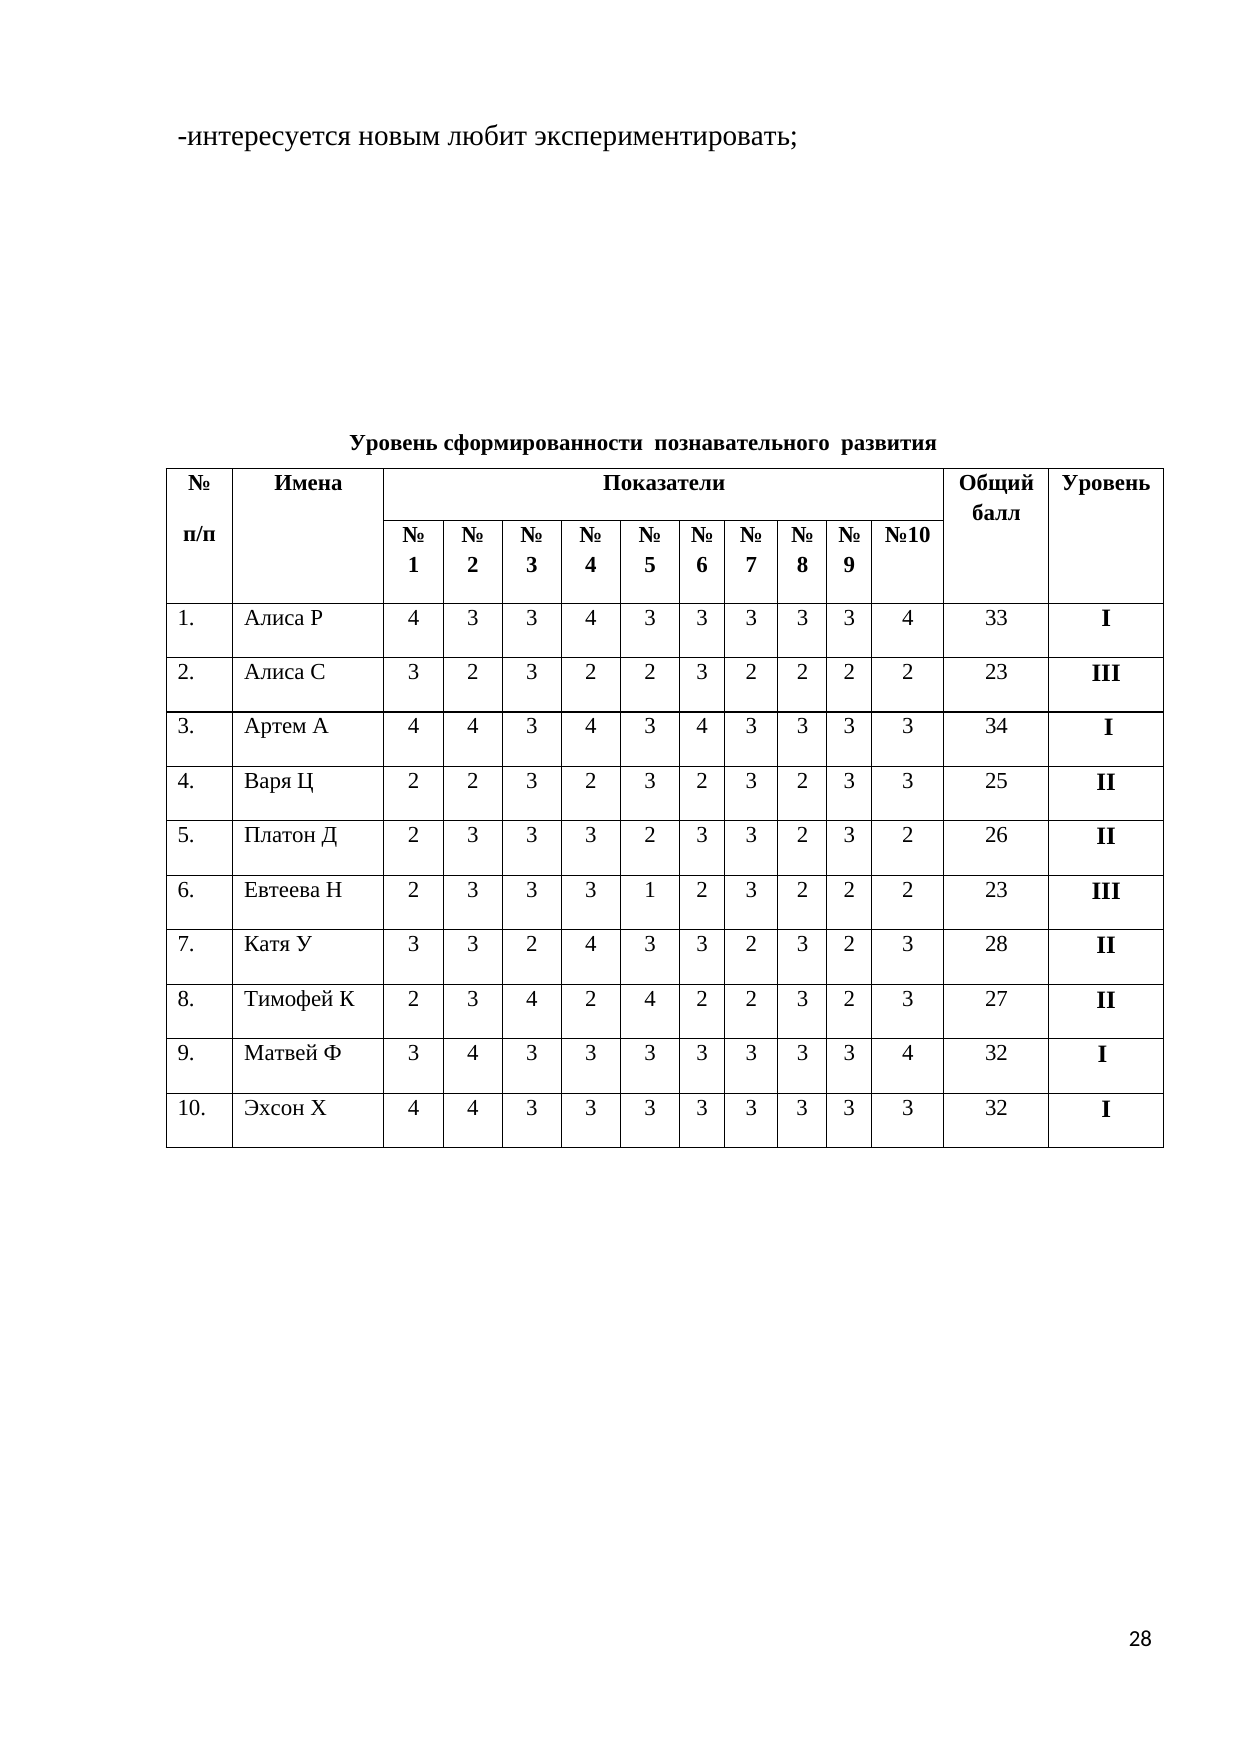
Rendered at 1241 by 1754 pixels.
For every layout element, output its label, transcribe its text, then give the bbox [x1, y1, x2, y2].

table_cell 3 [503, 604, 561, 657]
table_cell 3 [827, 767, 871, 820]
table_cell № 3 [503, 521, 561, 602]
table_cell 23 [944, 658, 1048, 711]
table_cell №10 [872, 521, 943, 602]
table_cell 32 [944, 1039, 1048, 1093]
table_cell 2 [562, 658, 620, 711]
table_cell 2 [621, 821, 679, 875]
table_cell I [1049, 1039, 1163, 1093]
table_cell 2 [872, 821, 943, 875]
text -интересуется новым любит экспериментировать; [177, 118, 1152, 152]
table_cell 3 [621, 930, 679, 984]
table_cell № 5 [621, 521, 679, 602]
table_cell 3 [827, 821, 871, 875]
table_header № п/п [167, 469, 232, 602]
table_cell 3 [444, 985, 502, 1038]
table_cell 3 [778, 930, 826, 984]
table_cell 3 [827, 604, 871, 657]
table_cell 3 [725, 767, 777, 820]
table_cell 4 [621, 985, 679, 1038]
table_cell 25 [944, 767, 1048, 820]
table_cell 3 [725, 821, 777, 875]
table_cell 32 [944, 1094, 1048, 1147]
table_cell 3 [621, 1094, 679, 1147]
table_cell 2 [827, 876, 871, 929]
table_cell 3 [725, 1039, 777, 1093]
table_cell 3 [562, 876, 620, 929]
table_cell 2 [562, 767, 620, 820]
table_cell 3 [503, 1039, 561, 1093]
table_cell 3 [621, 767, 679, 820]
table_cell Эхсон Х [233, 1094, 383, 1147]
table_cell 2 [827, 985, 871, 1038]
table_cell 3 [562, 1094, 620, 1147]
table_cell 33 [944, 604, 1048, 657]
table_cell 6. [167, 876, 232, 929]
table_cell 2 [778, 767, 826, 820]
table_cell 3 [725, 713, 777, 766]
table_cell 1. [167, 604, 232, 657]
table_cell 2 [725, 658, 777, 711]
table_cell Артем А [233, 713, 383, 766]
table_cell 3 [872, 985, 943, 1038]
table_cell 2. [167, 658, 232, 711]
table_cell 3 [778, 985, 826, 1038]
table_cell 4 [444, 1094, 502, 1147]
table_cell 3 [827, 713, 871, 766]
table_cell 3 [872, 713, 943, 766]
table_cell №8 [778, 521, 826, 602]
table_cell 3 [680, 604, 724, 657]
table_cell 2 [384, 876, 443, 929]
table_cell 4 [384, 604, 443, 657]
table_cell 2 [680, 985, 724, 1038]
table_cell № 4 [562, 521, 620, 602]
table_cell 3 [725, 1094, 777, 1147]
table_cell II [1049, 821, 1163, 875]
text Уровень сформированности познавательного развития [177, 429, 1152, 455]
table_cell 3 [680, 930, 724, 984]
table_cell 4 [872, 604, 943, 657]
table_cell 3 [827, 1094, 871, 1147]
table_cell 4 [444, 713, 502, 766]
table_cell 10. [167, 1094, 232, 1147]
table_cell 23 [944, 876, 1048, 929]
table_cell 9. [167, 1039, 232, 1093]
table_cell 3 [503, 658, 561, 711]
table_cell 3. [167, 713, 232, 766]
table_cell 3 [680, 1094, 724, 1147]
table_cell 26 [944, 821, 1048, 875]
table_cell №7 [725, 521, 777, 602]
table_cell 3 [562, 821, 620, 875]
table_cell 2 [725, 985, 777, 1038]
table_cell Тимофей К [233, 985, 383, 1038]
table_cell 3 [384, 658, 443, 711]
table_cell 3 [680, 658, 724, 711]
table_cell 3 [872, 767, 943, 820]
table_cell Евтеева Н [233, 876, 383, 929]
table_cell 3 [621, 1039, 679, 1093]
table_cell II [1049, 930, 1163, 984]
table_cell 3 [778, 713, 826, 766]
table_cell 2 [384, 985, 443, 1038]
table_cell 2 [872, 658, 943, 711]
table_cell 3 [872, 930, 943, 984]
table_cell № 2 [444, 521, 502, 602]
table_header Показатели [384, 469, 943, 520]
table_cell 3 [503, 767, 561, 820]
table_cell 2 [778, 876, 826, 929]
table_cell 3 [778, 1094, 826, 1147]
table_cell 3 [384, 1039, 443, 1093]
table_header Общий балл [944, 469, 1048, 602]
table_cell 2 [827, 658, 871, 711]
table_cell №6 [680, 521, 724, 602]
table_cell 4 [444, 1039, 502, 1093]
table_cell 3 [621, 713, 679, 766]
table_cell 2 [778, 821, 826, 875]
table_cell 3 [725, 876, 777, 929]
table_cell 2 [444, 658, 502, 711]
table_cell 2 [384, 767, 443, 820]
table_cell 3 [503, 1094, 561, 1147]
table_cell №9 [827, 521, 871, 602]
table_cell 4. [167, 767, 232, 820]
table_cell 3 [503, 713, 561, 766]
table_cell 3 [444, 876, 502, 929]
table_cell 28 [944, 930, 1048, 984]
table_cell Варя Ц [233, 767, 383, 820]
table_cell 3 [827, 1039, 871, 1093]
table_cell 3 [680, 821, 724, 875]
table_cell 7. [167, 930, 232, 984]
table_cell I [1049, 604, 1163, 657]
table_cell 1 [621, 876, 679, 929]
table_header Уровень [1049, 469, 1163, 602]
table_cell II [1049, 985, 1163, 1038]
table_cell 4 [503, 985, 561, 1038]
table_cell 2 [444, 767, 502, 820]
table_cell 5. [167, 821, 232, 875]
table_cell Матвей Ф [233, 1039, 383, 1093]
table_cell 2 [621, 658, 679, 711]
table_cell 2 [503, 930, 561, 984]
table_cell 3 [562, 1039, 620, 1093]
table_cell 27 [944, 985, 1048, 1038]
table_cell № 1 [384, 521, 443, 602]
table_cell 4 [680, 713, 724, 766]
table_cell I [1049, 713, 1163, 766]
table_cell 3 [680, 1039, 724, 1093]
table_cell 2 [680, 767, 724, 820]
table_cell 3 [384, 930, 443, 984]
table_cell 3 [778, 1039, 826, 1093]
table_cell Алиса Р [233, 604, 383, 657]
table_cell 3 [444, 604, 502, 657]
table_cell 2 [725, 930, 777, 984]
table_cell 2 [872, 876, 943, 929]
table_cell 3 [872, 1094, 943, 1147]
table_cell 3 [503, 821, 561, 875]
table_cell 3 [725, 604, 777, 657]
table_cell 34 [944, 713, 1048, 766]
table_cell 3 [778, 604, 826, 657]
table_cell 3 [621, 604, 679, 657]
table_cell 2 [562, 985, 620, 1038]
table_cell Алиса С [233, 658, 383, 711]
table_cell 3 [503, 876, 561, 929]
table_cell Катя У [233, 930, 383, 984]
table_cell 4 [562, 604, 620, 657]
table_cell 3 [444, 821, 502, 875]
table_cell 4 [384, 713, 443, 766]
table_cell 8. [167, 985, 232, 1038]
table_cell 4 [562, 713, 620, 766]
table_cell I [1049, 1094, 1163, 1147]
table_cell 2 [778, 658, 826, 711]
table_cell 3 [444, 930, 502, 984]
table_cell Платон Д [233, 821, 383, 875]
table_cell 4 [562, 930, 620, 984]
table_cell III [1049, 876, 1163, 929]
table_cell 2 [384, 821, 443, 875]
table_cell 4 [384, 1094, 443, 1147]
table_header Имена [233, 469, 383, 602]
table_cell 4 [872, 1039, 943, 1093]
table_cell II [1049, 767, 1163, 820]
table_cell 2 [827, 930, 871, 984]
table_cell III [1049, 658, 1163, 711]
table_cell 2 [680, 876, 724, 929]
